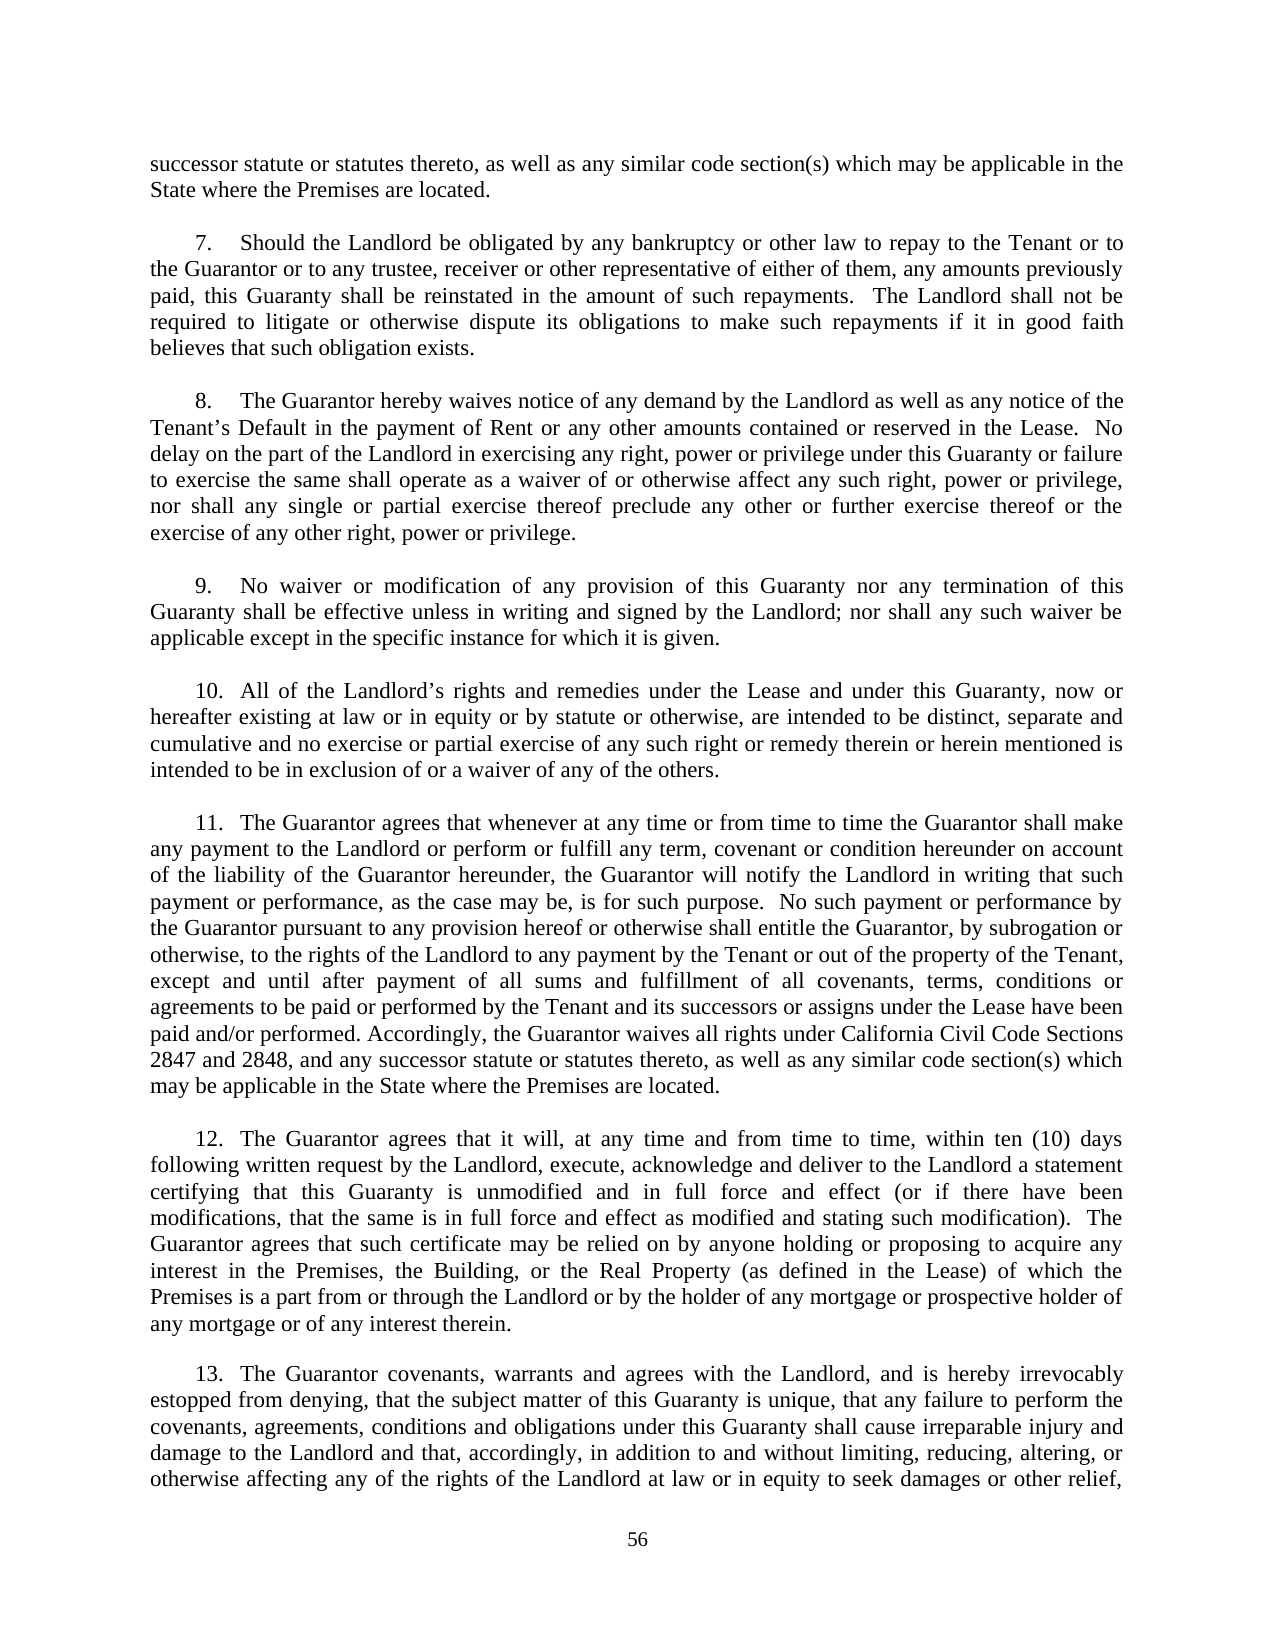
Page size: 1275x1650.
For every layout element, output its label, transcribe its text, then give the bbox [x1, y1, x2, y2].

text 9. No waiver or modification of any provision of this Guaranty nor any termination of this Guaranty shall be effective unless in writing and signed by the Landlord; nor shall any such waiver be applicable except in the specific instance for which it is given. [150, 572, 1125, 651]
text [150, 1360, 1125, 1492]
text 7. Should the Landlord be obligated by any bankruptcy or other law to repay to the Tenant or to the Guarantor or to any trustee, receiver or other representative of either of them, any amounts previously paid, this Guaranty shall be reinstated in the amount of such repayments. The Landlord shall not be required to litigate or otherwise dispute its obligations to make such repayments if it in good faith believes that such obligation exists. [150, 229, 1125, 361]
text 11. The Guarantor agrees that whenever at any time or from time to time the Guarantor shall make any payment to the Landlord or perform or fulfill any term, covenant or condition hereunder on account of the liability of the Guarantor hereunder, the Guarantor will notify the Landlord in writing that such payment or performance, as the case may be, is for such purpose. No such payment or performance by the Guarantor pursuant to any provision hereof or otherwise shall entitle the Guarantor, by subrogation or otherwise, to the rights of the Landlord to any payment by the Tenant or out of the property of the Tenant, except and until after payment of all sums and fulfillment of all covenants, terms, conditions or agreements to be paid or performed by the Tenant and its successors or assigns under the Lease have been paid and/or performed. Accordingly, the Guarantor waives all rights under California Civil Code Sections 2847 and 2848, and any successor statute or statutes thereto, as well as any similar code section(s) which may be applicable in the State where the Premises are located. [150, 809, 1125, 1099]
text 10. All of the Landlord’s rights and remedies under the Lease and under this Guaranty, now or hereafter existing at law or in equity or by statute or otherwise, are intended to be distinct, separate and cumulative and no exercise or partial exercise of any such right or remedy therein or herein mentioned is intended to be in exclusion of or a waiver of any of the others. [150, 677, 1125, 782]
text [150, 150, 1125, 203]
text 12. The Guarantor agrees that it will, at any time and from time to time, within ten (10) days following written request by the Landlord, execute, acknowledge and deliver to the Landlord a statement certifying that this Guaranty is unmodified and in full force and effect (or if there have been modifications, that the same is in full force and effect as modified and stating such modification). The Guarantor agrees that such certificate may be relied on by anyone holding or proposing to acquire any interest in the Premises, the Building, or the Real Property (as defined in the Lease) of which the Premises is a part from or through the Landlord or by the holder of any mortgage or prospective holder of any mortgage or of any interest therein. [150, 1125, 1125, 1336]
text 8. The Guarantor hereby waives notice of any demand by the Landlord as well as any notice of the Tenant’s Default in the payment of Rent or any other amounts contained or reserved in the Lease. No delay on the part of the Landlord in exercising any right, power or privilege under this Guaranty or failure to exercise the same shall operate as a waiver of or otherwise affect any such right, power or privilege, nor shall any single or partial exercise thereof preclude any other or further exercise thereof or the exercise of any other right, power or privilege. [150, 387, 1125, 545]
